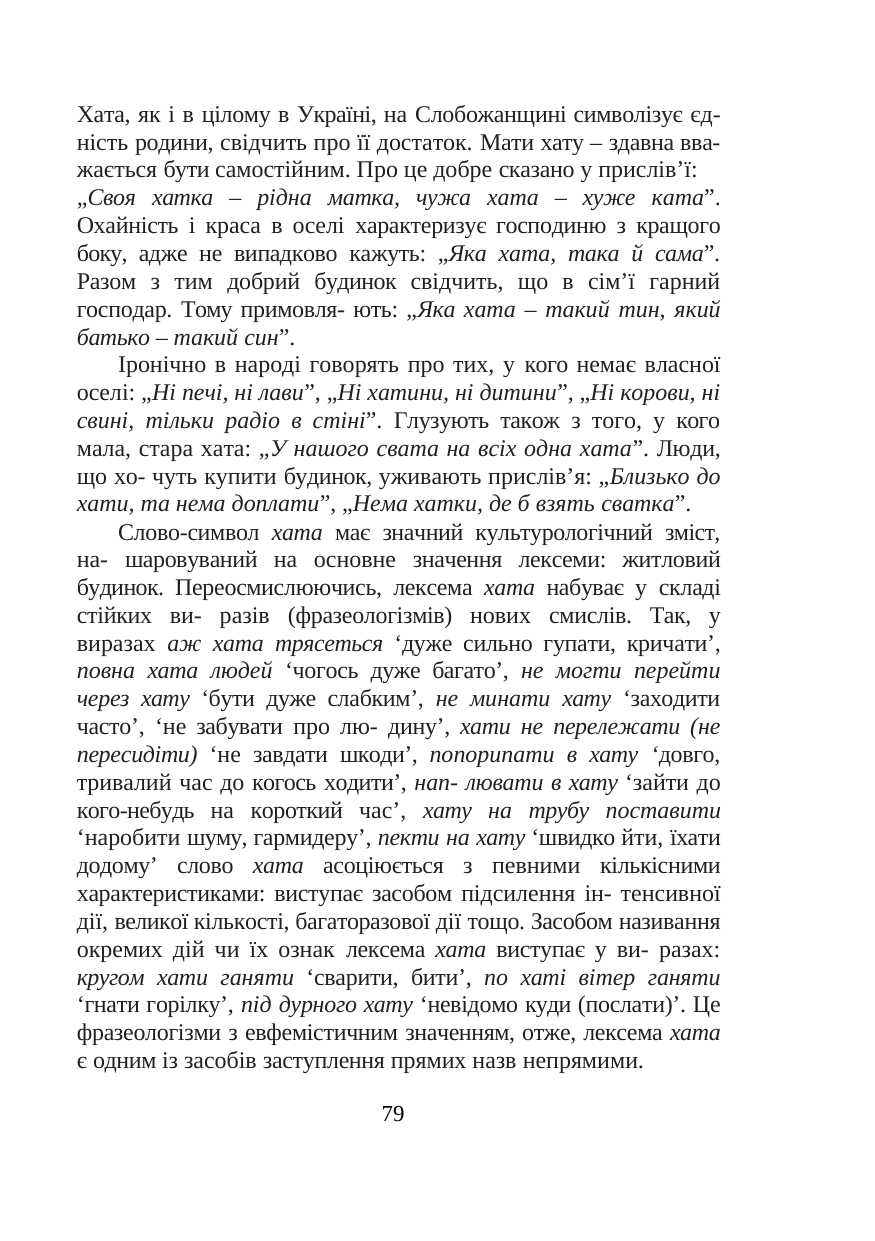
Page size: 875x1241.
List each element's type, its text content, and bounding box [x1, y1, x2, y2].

text Слово-символ хата має значний культурологічний зміст, на- шаровуваний на основне значення лексеми: житловий будинок. Переосмислюючись, лексема хата набуває у складі стійких ви- разів (фразеологізмів) нових смислів. Так, у виразах аж хата трясеться ‘дуже сильно гупати, кричати’, повна хата людей ‘чогось дуже багато’, не могти перейти через хату ‘бути дуже слабким’, не минати хату ‘заходити часто’, ‘не забувати про лю- дину’, хати не перележати (не пересидіти) ‘не завдати шкоди’, попорипати в хату ‘довго, тривалий час до когось ходити’, нап- лювати в хату ‘зайти до кого-небудь на короткий час’, хату на трубу поставити ‘наробити шуму, гармидеру’, пекти на хату ‘швидко йти, їхати додому’ слово хата асоціюється з певними кількісними характеристиками: виступає засобом підсилення ін- тенсивної дії, великої кількості, багаторазової дії тощо. Засобом називання окремих дій чи їх ознак лексема хата виступає у ви- разах: кругом хати ганяти ‘сварити, бити’, по хаті вітер ганяти ‘гнати горілку’, під дурного хату ‘невідомо куди (послати)’. Це фразеологізми з евфемістичним значенням, отже, лексема хата є одним із засобів заступлення прямих назв непрямими. [77, 517, 721, 1073]
text „Своя хатка – рідна матка, чужа хата – хуже ката”. Охайність і краса в оселі характеризує господиню з кращого боку, адже не випадково кажуть: „Яка хата, така й сама”. Разом з тим добрий будинок свідчить, що в сім’ї гарний господар. Тому примовля- ють: „Яка хата – такий тин, який батько – такий син”. [77, 183, 721, 350]
text Хата, як і в цілому в Україні, на Слобожанщині символізує єд- ність родини, свідчить про її достаток. Мати хату – здавна вва- жається бути самостійним. Про це добре сказано у прислів’ї: [77, 100, 721, 183]
text Іронічно в народі говорять про тих, у кого немає власної оселі: „Ні печі, ні лави”, „Ні хатини, ні дитини”, „Ні корови, ні свині, тільки радіо в стіні”. Глузують також з того, у кого мала, стара хата: „У нашого свата на всіх одна хата”. Люди, що хо- чуть купити будинок, уживають прислів’я: „Близько до хати, та нема доплати”, „Нема хатки, де б взять сватка”. [77, 350, 721, 517]
